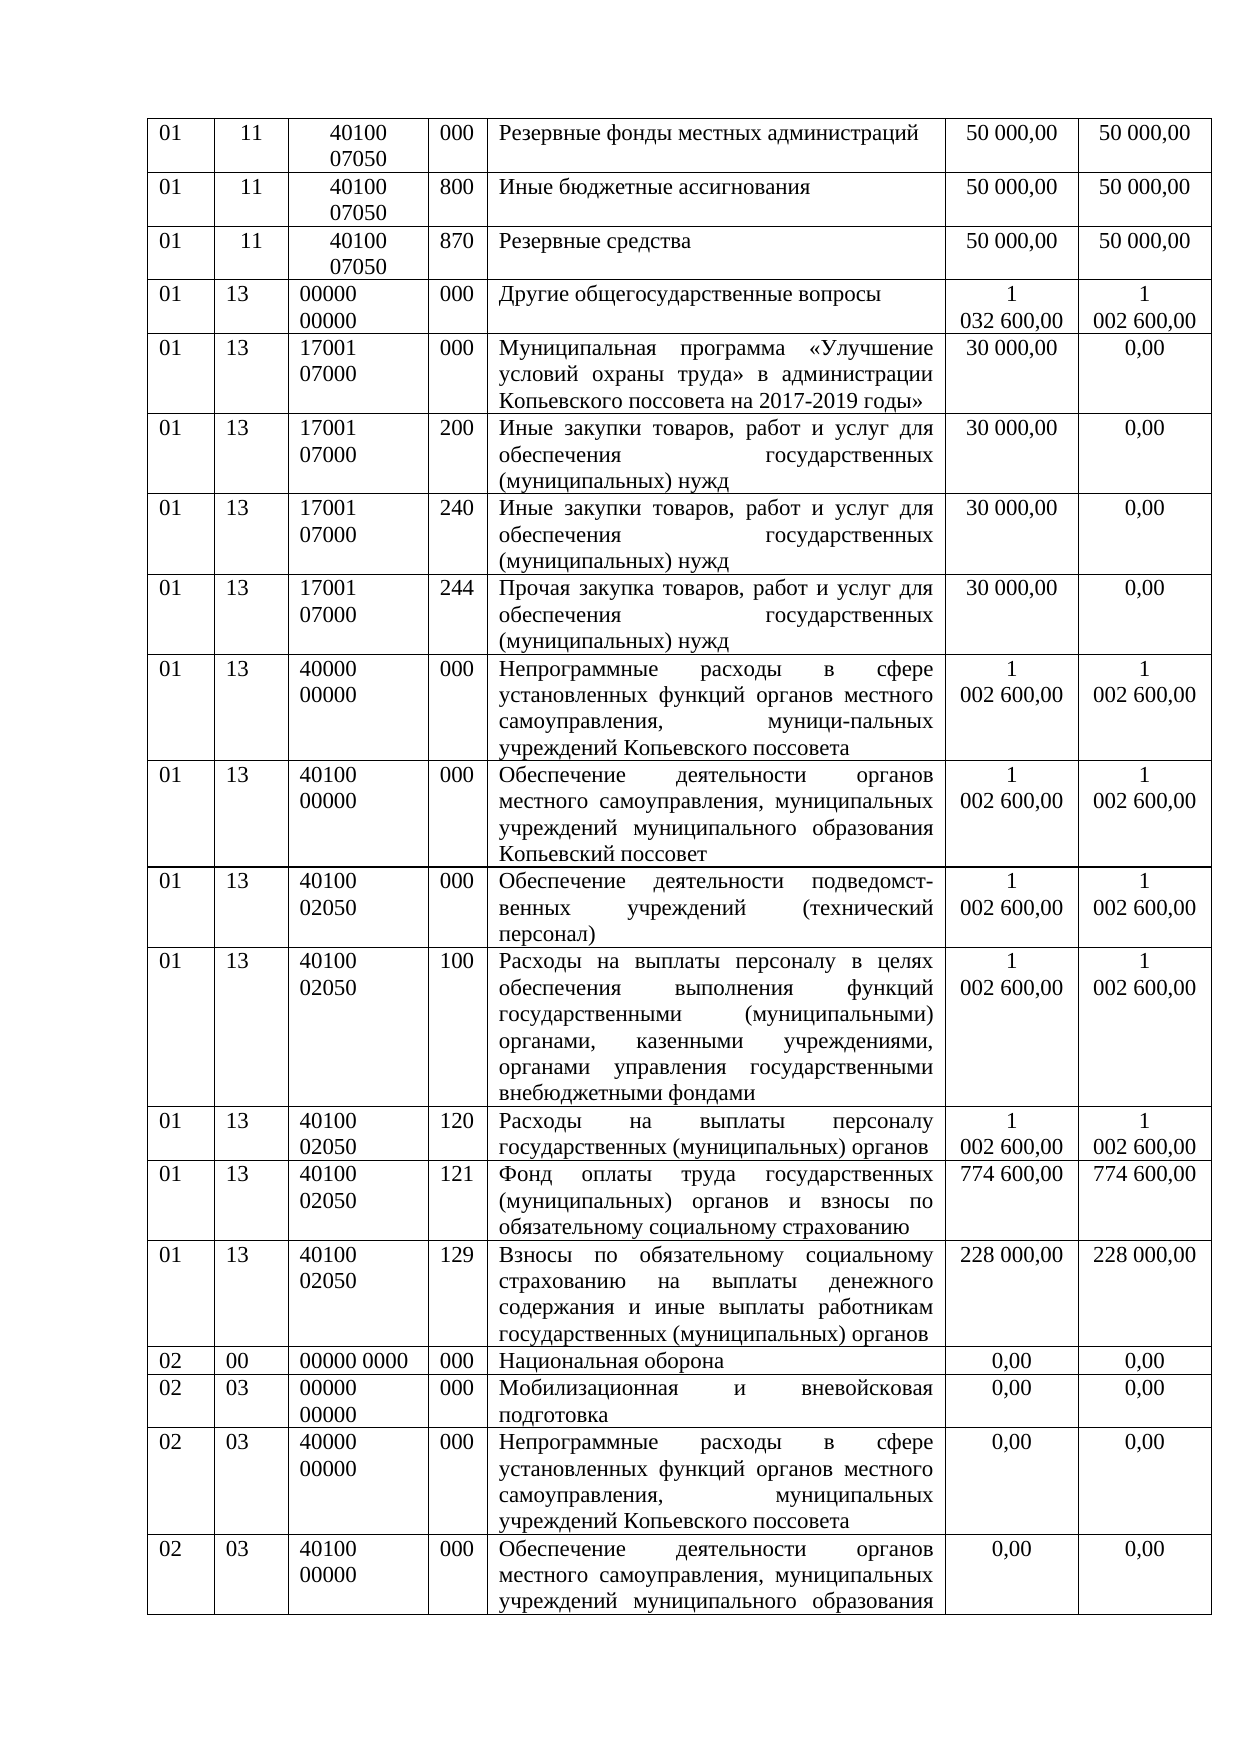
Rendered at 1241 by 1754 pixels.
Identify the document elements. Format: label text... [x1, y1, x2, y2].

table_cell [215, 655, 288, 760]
table_cell Резервные фонды местных администраций [488, 119, 945, 172]
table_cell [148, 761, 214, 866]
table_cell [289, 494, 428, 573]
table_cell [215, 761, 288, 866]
table_cell 1 002 600,00 [1079, 280, 1211, 333]
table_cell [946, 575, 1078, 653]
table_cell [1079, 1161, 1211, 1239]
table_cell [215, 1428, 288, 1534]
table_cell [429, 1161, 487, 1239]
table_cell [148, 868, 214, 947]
table_cell 1 032 600,00 [946, 280, 1078, 333]
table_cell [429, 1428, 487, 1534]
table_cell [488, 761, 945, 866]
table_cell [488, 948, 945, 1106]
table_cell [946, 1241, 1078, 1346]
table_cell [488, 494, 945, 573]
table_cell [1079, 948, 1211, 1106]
table_cell 13 [215, 414, 288, 493]
table_cell 01 [148, 227, 214, 279]
table_cell 50 000,00 [946, 119, 1078, 172]
table_cell 13 [215, 334, 288, 413]
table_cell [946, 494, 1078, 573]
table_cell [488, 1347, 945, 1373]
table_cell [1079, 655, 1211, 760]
table_cell 50 000,00 [946, 227, 1078, 279]
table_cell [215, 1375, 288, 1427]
table_cell 870 [429, 227, 487, 279]
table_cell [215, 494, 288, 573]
table_cell 11 [215, 173, 288, 226]
table_cell 01 [148, 173, 214, 226]
table_cell 01 [148, 334, 214, 413]
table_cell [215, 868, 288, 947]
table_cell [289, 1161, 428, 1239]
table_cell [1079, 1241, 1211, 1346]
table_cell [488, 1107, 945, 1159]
table_cell 01 [148, 414, 214, 493]
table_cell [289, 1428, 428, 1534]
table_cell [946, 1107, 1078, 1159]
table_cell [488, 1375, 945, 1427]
table_cell 000 [429, 280, 487, 333]
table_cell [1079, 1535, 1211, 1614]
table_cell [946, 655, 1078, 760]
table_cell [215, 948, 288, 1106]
table_cell 40100 07050 [289, 227, 428, 279]
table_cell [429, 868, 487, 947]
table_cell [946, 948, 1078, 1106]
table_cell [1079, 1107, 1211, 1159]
table_cell 00000 00000 [289, 280, 428, 333]
table_cell 50 000,00 [946, 173, 1078, 226]
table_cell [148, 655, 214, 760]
table_cell 0,00 [1079, 414, 1211, 493]
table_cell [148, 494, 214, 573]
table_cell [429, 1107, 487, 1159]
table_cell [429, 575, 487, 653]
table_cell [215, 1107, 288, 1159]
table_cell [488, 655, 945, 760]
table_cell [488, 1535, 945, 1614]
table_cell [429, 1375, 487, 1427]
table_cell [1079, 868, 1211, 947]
table_cell 11 [215, 119, 288, 172]
table_cell Иные закупки товаров, работ и услуг для обеспечения государственных (муниципальных) нужд [488, 414, 945, 493]
table_cell Резервные средства [488, 227, 945, 279]
table_cell 0,00 [1079, 334, 1211, 413]
table_cell 50 000,00 [1079, 173, 1211, 226]
table_cell Иные бюджетные ассигнования [488, 173, 945, 226]
table_cell 000 [429, 334, 487, 413]
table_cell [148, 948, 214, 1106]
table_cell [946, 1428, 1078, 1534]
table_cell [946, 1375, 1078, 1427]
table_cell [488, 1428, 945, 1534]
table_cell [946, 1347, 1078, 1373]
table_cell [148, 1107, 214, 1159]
table_cell Муниципальная программа «Улучшение условий охраны труда» в администрации Копьевского поссовета на 2017-2019 годы» [488, 334, 945, 413]
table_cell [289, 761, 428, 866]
table_cell 30 000,00 [946, 414, 1078, 493]
table_cell 50 000,00 [1079, 119, 1211, 172]
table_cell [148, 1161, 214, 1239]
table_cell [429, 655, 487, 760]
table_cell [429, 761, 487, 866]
table_cell 800 [429, 173, 487, 226]
table_cell 11 [215, 227, 288, 279]
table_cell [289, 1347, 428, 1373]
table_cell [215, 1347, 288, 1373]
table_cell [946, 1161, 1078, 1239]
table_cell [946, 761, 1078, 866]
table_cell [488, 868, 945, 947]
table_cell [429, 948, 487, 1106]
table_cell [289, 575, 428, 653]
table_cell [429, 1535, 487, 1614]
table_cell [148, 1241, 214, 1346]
table_cell 30 000,00 [946, 334, 1078, 413]
table_cell 000 [429, 119, 487, 172]
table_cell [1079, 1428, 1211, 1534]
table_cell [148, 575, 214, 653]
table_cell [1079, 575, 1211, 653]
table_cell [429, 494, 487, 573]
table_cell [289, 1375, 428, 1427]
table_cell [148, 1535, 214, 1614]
table_cell 40100 07050 [289, 119, 428, 172]
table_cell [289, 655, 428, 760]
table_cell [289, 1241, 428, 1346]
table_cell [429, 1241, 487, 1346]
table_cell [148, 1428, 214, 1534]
table_cell Другие общегосударственные вопросы [488, 280, 945, 333]
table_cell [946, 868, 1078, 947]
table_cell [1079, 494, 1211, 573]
table_cell 01 [148, 119, 214, 172]
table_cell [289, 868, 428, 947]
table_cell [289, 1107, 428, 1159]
table_cell 17001 07000 [289, 414, 428, 493]
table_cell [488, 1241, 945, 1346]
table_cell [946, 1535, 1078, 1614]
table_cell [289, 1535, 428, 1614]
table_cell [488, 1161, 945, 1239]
table_cell 17001 07000 [289, 334, 428, 413]
table_cell 13 [215, 280, 288, 333]
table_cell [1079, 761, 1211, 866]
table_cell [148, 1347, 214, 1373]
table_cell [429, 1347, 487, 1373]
table_cell 50 000,00 [1079, 227, 1211, 279]
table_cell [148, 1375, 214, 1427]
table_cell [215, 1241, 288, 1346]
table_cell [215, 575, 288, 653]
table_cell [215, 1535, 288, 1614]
table_cell 200 [429, 414, 487, 493]
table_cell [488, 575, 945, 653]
table_cell 40100 07050 [289, 173, 428, 226]
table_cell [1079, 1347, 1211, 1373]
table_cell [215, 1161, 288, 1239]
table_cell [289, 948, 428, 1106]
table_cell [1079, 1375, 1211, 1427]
table_cell 01 [148, 280, 214, 333]
